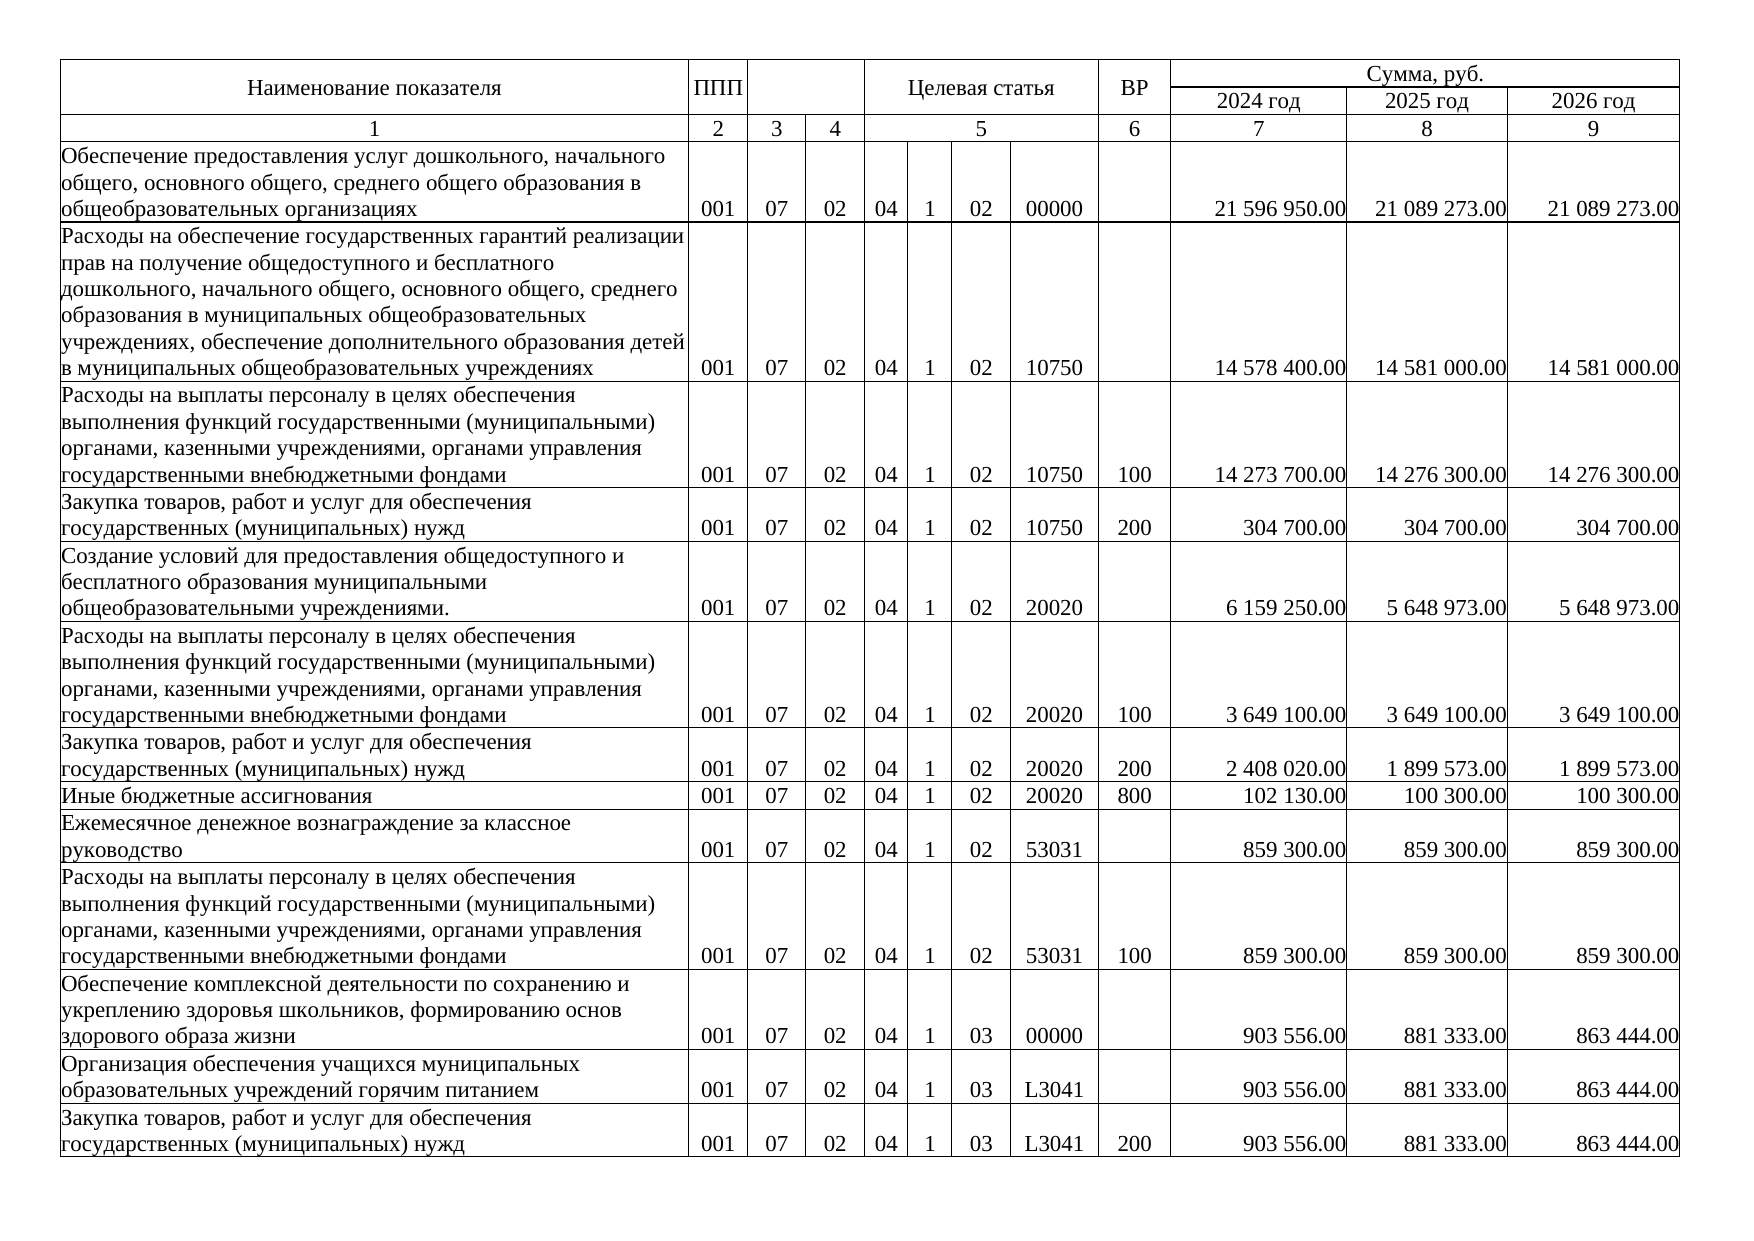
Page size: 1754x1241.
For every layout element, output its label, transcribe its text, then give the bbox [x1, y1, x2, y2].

table_cell 14 581 000.00 [1508, 223, 1679, 381]
table_cell 04 [865, 542, 907, 621]
table_cell 07 [748, 142, 805, 221]
table_cell 07 [748, 622, 805, 727]
table_cell 304 700.00 [1347, 488, 1507, 541]
table_cell 02 [952, 728, 1010, 781]
table_cell 02 [806, 382, 864, 487]
table_cell 07 [748, 728, 805, 781]
table_cell 9 [1508, 115, 1679, 141]
table_cell 2025 год [1347, 88, 1507, 114]
table_cell 07 [748, 382, 805, 487]
table_cell 001 [689, 1050, 747, 1102]
table_cell 20020 [1011, 728, 1098, 781]
table_cell 14 581 000.00 [1347, 223, 1507, 381]
table_cell 5 648 973.00 [1347, 542, 1507, 621]
table_cell 20020 [1011, 542, 1098, 621]
table_cell 3 649 100.00 [1347, 622, 1507, 727]
table_cell 02 [952, 223, 1010, 381]
table_cell 863 444.00 [1508, 970, 1679, 1049]
table_cell 863 444.00 [1508, 1104, 1679, 1156]
table_header ППП [689, 60, 747, 114]
table_cell [1099, 1050, 1170, 1102]
table_cell 1 [908, 488, 951, 541]
table_cell 02 [806, 782, 864, 808]
table_cell 5 [865, 115, 1098, 141]
table_header Сумма, руб. [1171, 60, 1679, 86]
table_cell 04 [865, 782, 907, 808]
table_cell 20020 [1011, 622, 1098, 727]
table_cell 001 [689, 382, 747, 487]
table_cell 3 649 100.00 [1508, 622, 1679, 727]
table_cell 14 273 700.00 [1171, 382, 1346, 487]
table_cell 02 [806, 863, 864, 969]
table_cell 10750 [1011, 382, 1098, 487]
table_cell 1 [908, 1050, 951, 1102]
table_cell 903 556.00 [1171, 1050, 1346, 1102]
table_cell 00000 [1011, 142, 1098, 221]
table_cell Ежемесячное денежное вознаграждение за классное руководство [61, 810, 688, 862]
table_cell 02 [952, 542, 1010, 621]
table_cell 859 300.00 [1171, 810, 1346, 862]
table_cell 100 300.00 [1508, 782, 1679, 808]
table_cell 04 [865, 863, 907, 969]
table_cell 07 [748, 488, 805, 541]
table_cell 04 [865, 223, 907, 381]
table_cell 2024 год [1171, 88, 1346, 114]
table_cell Закупка товаров, работ и услуг для обеспечения государственных (муниципальных) нужд [61, 1104, 688, 1156]
table_cell L3041 [1011, 1050, 1098, 1102]
table_cell 07 [748, 970, 805, 1049]
table_cell 1 [908, 782, 951, 808]
table_cell 02 [806, 1050, 864, 1102]
table_cell 1 [908, 970, 951, 1049]
table_cell 903 556.00 [1171, 970, 1346, 1049]
table_cell 04 [865, 728, 907, 781]
table_cell 04 [865, 810, 907, 862]
table_cell 02 [806, 142, 864, 221]
table_cell 859 300.00 [1347, 810, 1507, 862]
table_cell 001 [689, 542, 747, 621]
table_cell 800 [1099, 782, 1170, 808]
table_cell 02 [952, 488, 1010, 541]
table_cell Создание условий для предоставления общедоступного и бесплатного образования муниципальными общеобразовательными учреждениями. [61, 542, 688, 621]
table_cell 07 [748, 782, 805, 808]
table_cell 03 [952, 1104, 1010, 1156]
table_cell Иные бюджетные ассигнования [61, 782, 688, 808]
table_cell 2 408 020.00 [1171, 728, 1346, 781]
table_cell 001 [689, 863, 747, 969]
table_cell Обеспечение комплексной деятельности по сохранению и укреплению здоровья школьников, формированию основ здорового образа жизни [61, 970, 688, 1049]
table_cell 02 [952, 142, 1010, 221]
table_cell 6 [1099, 115, 1170, 141]
table_cell 02 [806, 810, 864, 862]
table_cell 02 [806, 1104, 864, 1156]
table_cell 200 [1099, 728, 1170, 781]
table_cell 1 [908, 622, 951, 727]
table_cell 07 [748, 810, 805, 862]
table_cell 3 649 100.00 [1171, 622, 1346, 727]
table_cell 04 [865, 488, 907, 541]
table_cell 881 333.00 [1347, 1050, 1507, 1102]
table_cell 02 [806, 223, 864, 381]
table_cell [1099, 542, 1170, 621]
table_cell 001 [689, 223, 747, 381]
table_cell 04 [865, 622, 907, 727]
table_cell 02 [806, 488, 864, 541]
table_cell 001 [689, 810, 747, 862]
table_cell [1099, 142, 1170, 221]
table_header Наименование показателя [61, 60, 688, 114]
table_cell 001 [689, 782, 747, 808]
table_cell 100 [1099, 622, 1170, 727]
table_cell 02 [952, 382, 1010, 487]
table_cell 02 [952, 863, 1010, 969]
table_cell 04 [865, 1050, 907, 1102]
table_cell 001 [689, 488, 747, 541]
table_header [748, 60, 864, 114]
table_cell 8 [1347, 115, 1507, 141]
table_cell 881 333.00 [1347, 1104, 1507, 1156]
table_cell 02 [806, 622, 864, 727]
table_cell 1 [908, 382, 951, 487]
table_cell 2026 год [1508, 88, 1679, 114]
table_cell 53031 [1011, 810, 1098, 862]
table_cell Закупка товаров, работ и услуг для обеспечения государственных (муниципальных) нужд [61, 488, 688, 541]
table_cell 21 596 950.00 [1171, 142, 1346, 221]
table_cell 02 [806, 542, 864, 621]
table_cell 001 [689, 728, 747, 781]
table_cell 1 [908, 728, 951, 781]
table_cell 903 556.00 [1171, 1104, 1346, 1156]
table_cell 7 [1171, 115, 1346, 141]
table_cell 1 899 573.00 [1508, 728, 1679, 781]
table_cell 07 [748, 863, 805, 969]
table_cell 14 276 300.00 [1508, 382, 1679, 487]
table_cell 1 [908, 1104, 951, 1156]
table_cell 200 [1099, 488, 1170, 541]
table_cell 03 [952, 1050, 1010, 1102]
table_cell 04 [865, 1104, 907, 1156]
table_cell 20020 [1011, 782, 1098, 808]
table_cell 859 300.00 [1171, 863, 1346, 969]
table_cell 00000 [1011, 970, 1098, 1049]
table_cell 001 [689, 622, 747, 727]
table_cell 14 578 400.00 [1171, 223, 1346, 381]
table_cell 2 [689, 115, 747, 141]
table_cell 03 [952, 970, 1010, 1049]
table_cell 04 [865, 382, 907, 487]
table_cell 02 [952, 782, 1010, 808]
table_cell [1099, 810, 1170, 862]
table_cell [1099, 970, 1170, 1049]
table_cell L3041 [1011, 1104, 1098, 1156]
table_cell 02 [806, 728, 864, 781]
table_cell 07 [748, 1050, 805, 1102]
table_cell 07 [748, 223, 805, 381]
table_cell Организация обеспечения учащихся муниципальных образовательных учреждений горячим питанием [61, 1050, 688, 1102]
table_cell 1 [908, 223, 951, 381]
table_cell 200 [1099, 1104, 1170, 1156]
table_cell 02 [952, 810, 1010, 862]
table_cell 3 [748, 115, 805, 141]
table_cell 304 700.00 [1508, 488, 1679, 541]
table_cell 07 [748, 1104, 805, 1156]
table_cell 04 [865, 142, 907, 221]
table_cell 1 [908, 542, 951, 621]
table_cell 1 [908, 142, 951, 221]
table_cell 10750 [1011, 223, 1098, 381]
table_cell 102 130.00 [1171, 782, 1346, 808]
table_cell 07 [748, 542, 805, 621]
table_cell 21 089 273.00 [1347, 142, 1507, 221]
table_cell Закупка товаров, работ и услуг для обеспечения государственных (муниципальных) нужд [61, 728, 688, 781]
table_cell 1 [908, 810, 951, 862]
table_cell 21 089 273.00 [1508, 142, 1679, 221]
table_cell 10750 [1011, 488, 1098, 541]
table_cell 859 300.00 [1347, 863, 1507, 969]
table_cell 04 [865, 970, 907, 1049]
table_cell 859 300.00 [1508, 863, 1679, 969]
table_cell [1099, 223, 1170, 381]
table_cell 53031 [1011, 863, 1098, 969]
table_header ВР [1099, 60, 1170, 114]
table_cell 001 [689, 1104, 747, 1156]
table_cell 02 [806, 970, 864, 1049]
table_cell 14 276 300.00 [1347, 382, 1507, 487]
table_cell Расходы на обеспечение государственных гарантий реализации прав на получение общедоступного и бесплатного дошкольного, начального общего, основного общего, среднего образования в муниципальных общеобразовательных учреждениях, обеспечение дополнительного образования детей в муниципальных общеобразовательных учреждениях [61, 223, 688, 381]
table_cell 6 159 250.00 [1171, 542, 1346, 621]
table_cell 100 [1099, 863, 1170, 969]
table_cell 1 [908, 863, 951, 969]
table_cell 304 700.00 [1171, 488, 1346, 541]
table_header Целевая статья [865, 60, 1098, 114]
table_cell 859 300.00 [1508, 810, 1679, 862]
table_cell 001 [689, 970, 747, 1049]
table_cell 001 [689, 142, 747, 221]
table_cell 02 [952, 622, 1010, 727]
table_cell 1 899 573.00 [1347, 728, 1507, 781]
table_cell 100 300.00 [1347, 782, 1507, 808]
table_cell Обеспечение предоставления услуг дошкольного, начального общего, основного общего, среднего общего образования в общеобразовательных организациях [61, 142, 688, 221]
table_cell 881 333.00 [1347, 970, 1507, 1049]
table_cell 5 648 973.00 [1508, 542, 1679, 621]
table_cell 4 [806, 115, 864, 141]
table_cell 1 [61, 115, 688, 141]
table_cell 863 444.00 [1508, 1050, 1679, 1102]
table_cell 100 [1099, 382, 1170, 487]
